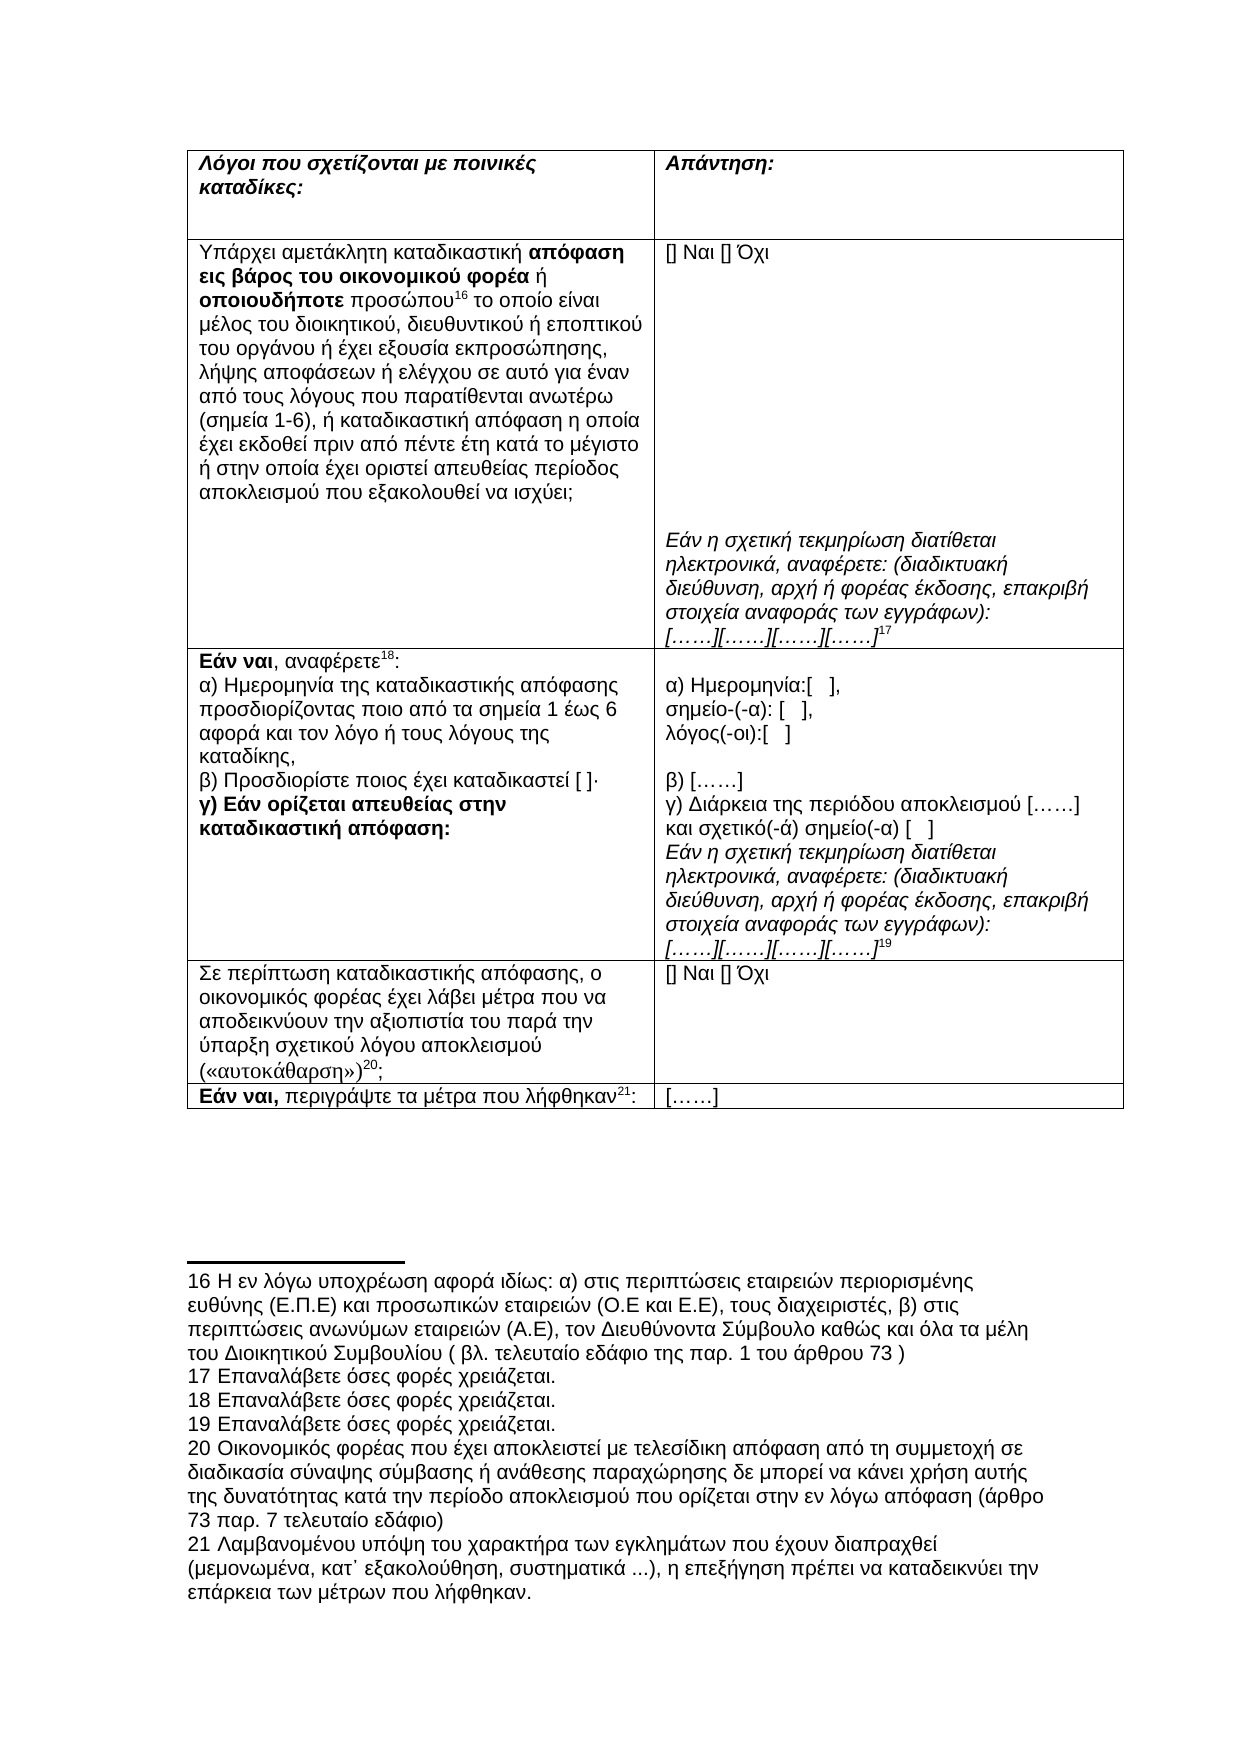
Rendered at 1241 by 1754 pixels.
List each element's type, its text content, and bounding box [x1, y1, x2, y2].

table_cell Εάν ναι, αναφέρετε: α) Ημερομηνία της καταδικαστικής απόφασης προσδιορίζοντας ποιο από τα σημεία 1 έως 6 αφορά και τον λόγο ή τους λόγους της καταδίκης, β) Προσδιορίστε ποιος έχει καταδικαστεί [ ]· γ) Εάν ορίζεται απευθείας στην καταδικαστική απόφαση: [188, 649, 654, 960]
table_cell [] Ναι [] Όχι [655, 961, 1123, 1083]
table_cell α) Ημερομηνία:[ ], σημείο-(-α): [ ], λόγος(-οι):[ ] β) [……] γ) Διάρκεια της περιόδου αποκλεισμού [……] και σχετικό(-ά) σημείο(-α) [ ] Εάν η σχετική τεκμηρίωση διατίθεται ηλεκτρονικά, αναφέρετε: (διαδικτυακή διεύθυνση, αρχή ή φορέας έκδοσης, επακριβή στοιχεία αναφοράς των εγγράφων): [……][……][……][……] [655, 649, 1123, 960]
table_header Λόγοι που σχετίζονται με ποινικές καταδίκες: [188, 151, 654, 239]
table_header Απάντηση: [655, 151, 1123, 239]
table_cell Σε περίπτωση καταδικαστικής απόφασης, ο οικονομικός φορέας έχει λάβει μέτρα που να αποδεικνύουν την αξιοπιστία του παρά την ύπαρξη σχετικού λόγου αποκλεισμού («αυτοκάθαρση»); [188, 961, 654, 1083]
table_cell [] Ναι [] Όχι Εάν η σχετική τεκμηρίωση διατίθεται ηλεκτρονικά, αναφέρετε: (διαδικτυακή διεύθυνση, αρχή ή φορέας έκδοσης, επακριβή στοιχεία αναφοράς των εγγράφων): [……][……][……][……] [655, 240, 1123, 647]
table_cell Υπάρχει αμετάκλητη καταδικαστική απόφαση εις βάρος του οικονομικού φορέα ή οποιουδήποτε προσώπου το οποίο είναι μέλος του διοικητικού, διευθυντικού ή εποπτικού του οργάνου ή έχει εξουσία εκπροσώπησης, λήψης αποφάσεων ή ελέγχου σε αυτό για έναν από τους λόγους που παρατίθενται ανωτέρω (σημεία 1-6), ή καταδικαστική απόφαση η οποία έχει εκδοθεί πριν από πέντε έτη κατά το μέγιστο ή στην οποία έχει οριστεί απευθείας περίοδος αποκλεισμού που εξακολουθεί να ισχύει; [188, 240, 654, 647]
table_cell Εάν ναι, περιγράψτε τα μέτρα που λήφθηκαν: [188, 1084, 654, 1108]
table_cell [……] [655, 1084, 1123, 1108]
